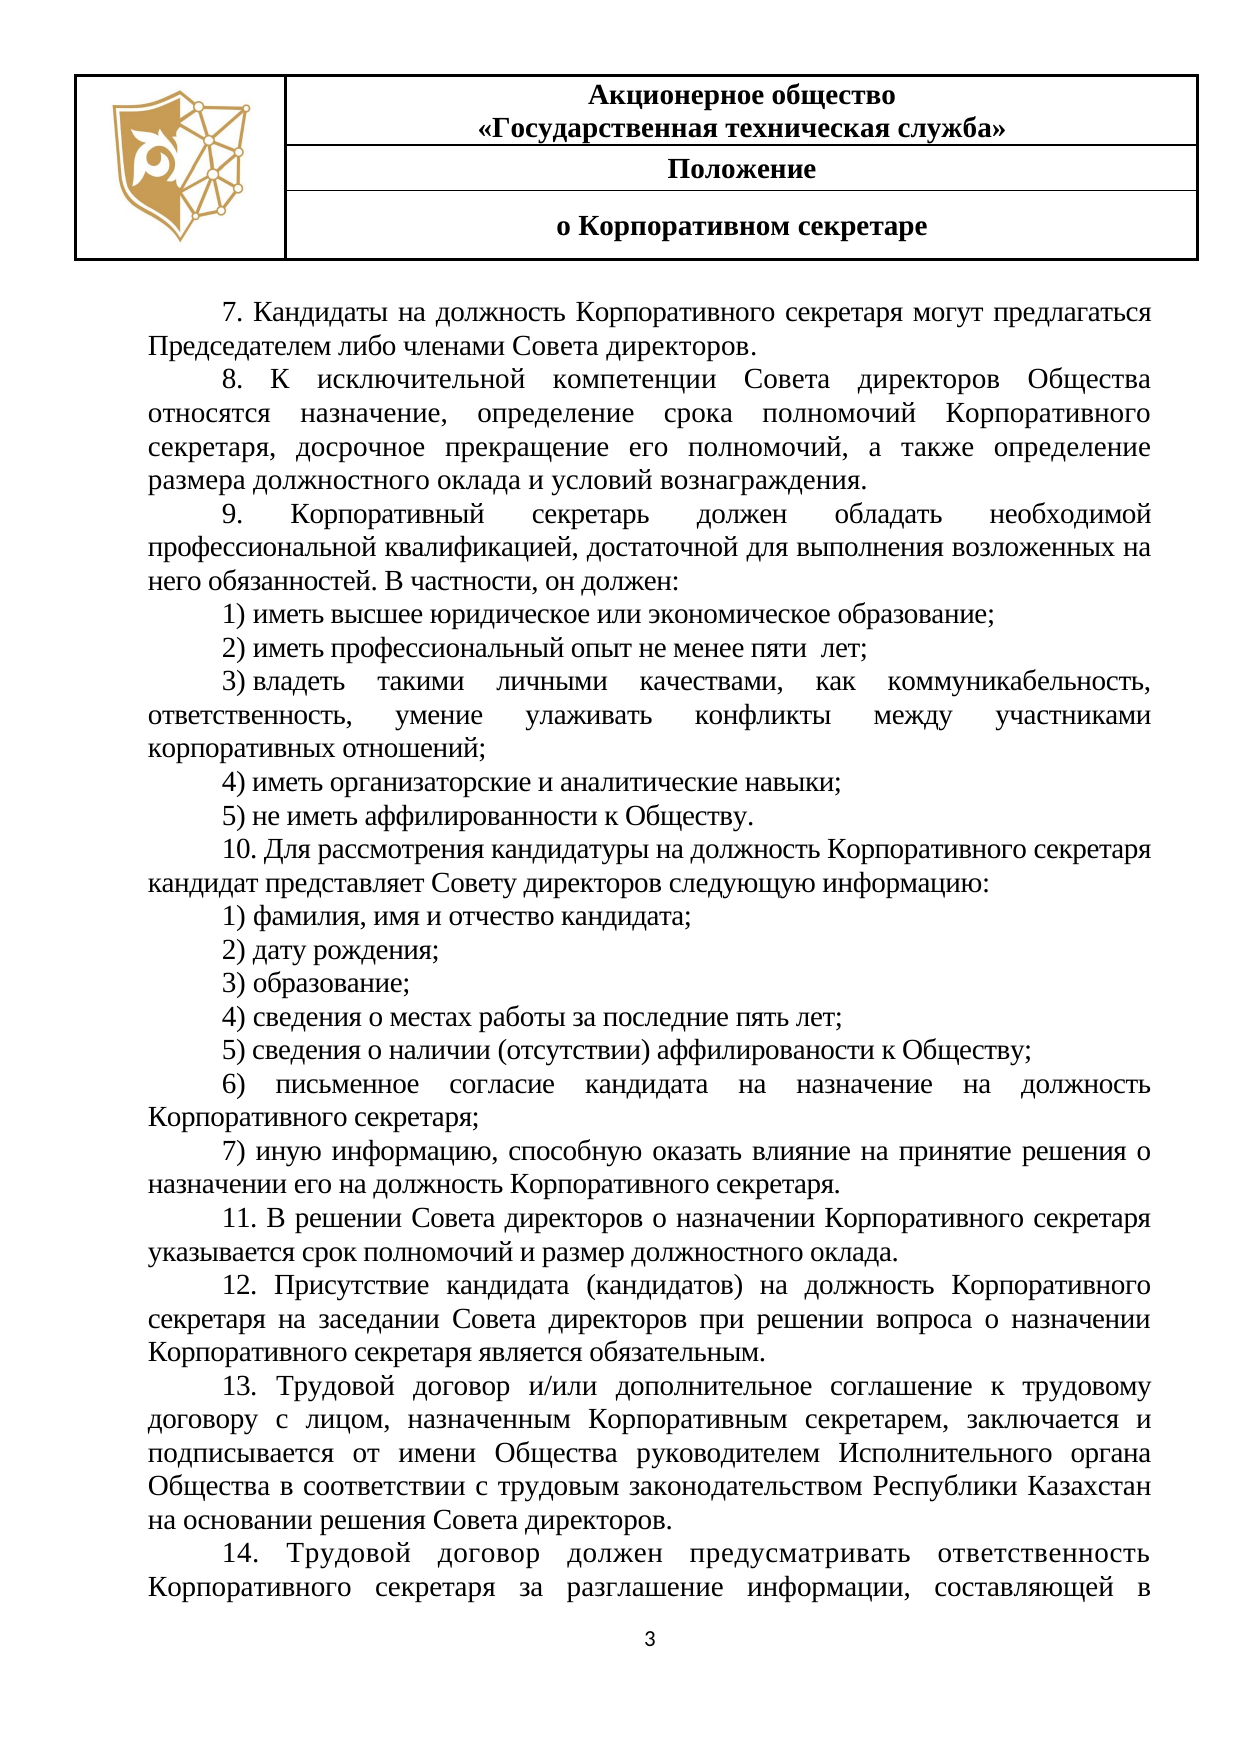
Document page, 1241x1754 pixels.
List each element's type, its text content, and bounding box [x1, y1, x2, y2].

picture [87, 77, 275, 258]
text 10. Для рассмотрения кандидатуры на должность Корпоративного секретаря кандидат представляет Совету директоров следующую информацию: [148, 831, 1152, 898]
text 2) дату рождения; [148, 932, 1152, 965]
text 11. В решении Совета директоров о назначении Корпоративного секретаря указывается срок полномочий и размер должностного оклада. [148, 1200, 1152, 1267]
text 8. К исключительной компетенции Совета директоров Общества относятся назначение, определение срока полномочий Корпоративного секретаря, досрочное прекращение его полномочий, а также определение размера должностного оклада и условий вознаграждения. [148, 362, 1152, 496]
text 1) фамилия, имя и отчество кандидата; [148, 898, 1152, 932]
text 7. Кандидаты на должность Корпоративного секретаря могут предлагаться Председателем либо членами Совета директоров. [148, 294, 1152, 362]
text 4) иметь организаторские и аналитические навыки; [148, 764, 1152, 798]
text 7) иную информацию, способную оказать влияние на принятие решения о назначении его на должность Корпоративного секретаря. [148, 1133, 1152, 1200]
text 5) не иметь аффилированности к Обществу. [148, 798, 1152, 831]
text 12. Присутствие кандидата (кандидатов) на должность Корпоративного секретаря на заседании Совета директоров при решении вопроса о назначении Корпоративного секретаря является обязательным. [148, 1267, 1152, 1368]
text 2) иметь профессиональный опыт не менее пяти лет; [148, 630, 1152, 663]
text 3) владеть такими личными качествами, как коммуникабельность, ответственность, умение улаживать конфликты между участниками корпоративных отношений; [148, 663, 1152, 764]
text 13. Трудовой договор и/или дополнительное соглашение к трудовому договору с лицом, назначенным Корпоративным секретарем, заключается и подписывается от имени Общества руководителем Исполнительного органа Общества в соответствии с трудовым законодательством Республики Казахстан на основании решения Совета директоров. [148, 1368, 1152, 1536]
text 6) письменное согласие кандидата на назначение на должность Корпоративного секретаря; [148, 1066, 1152, 1133]
text 4) сведения о местах работы за последние пять лет; [148, 999, 1152, 1032]
text 9. Корпоративный секретарь должен обладать необходимой профессиональной квалификацией, достаточной для выполнения возложенных на него обязанностей. В частности, он должен: [148, 496, 1152, 596]
text 3) образование; [148, 965, 1152, 999]
text 5) сведения о наличии (отсутствии) аффилированости к Обществу; [148, 1032, 1152, 1066]
text 1) иметь высшее юридическое или экономическое образование; [148, 596, 1152, 630]
